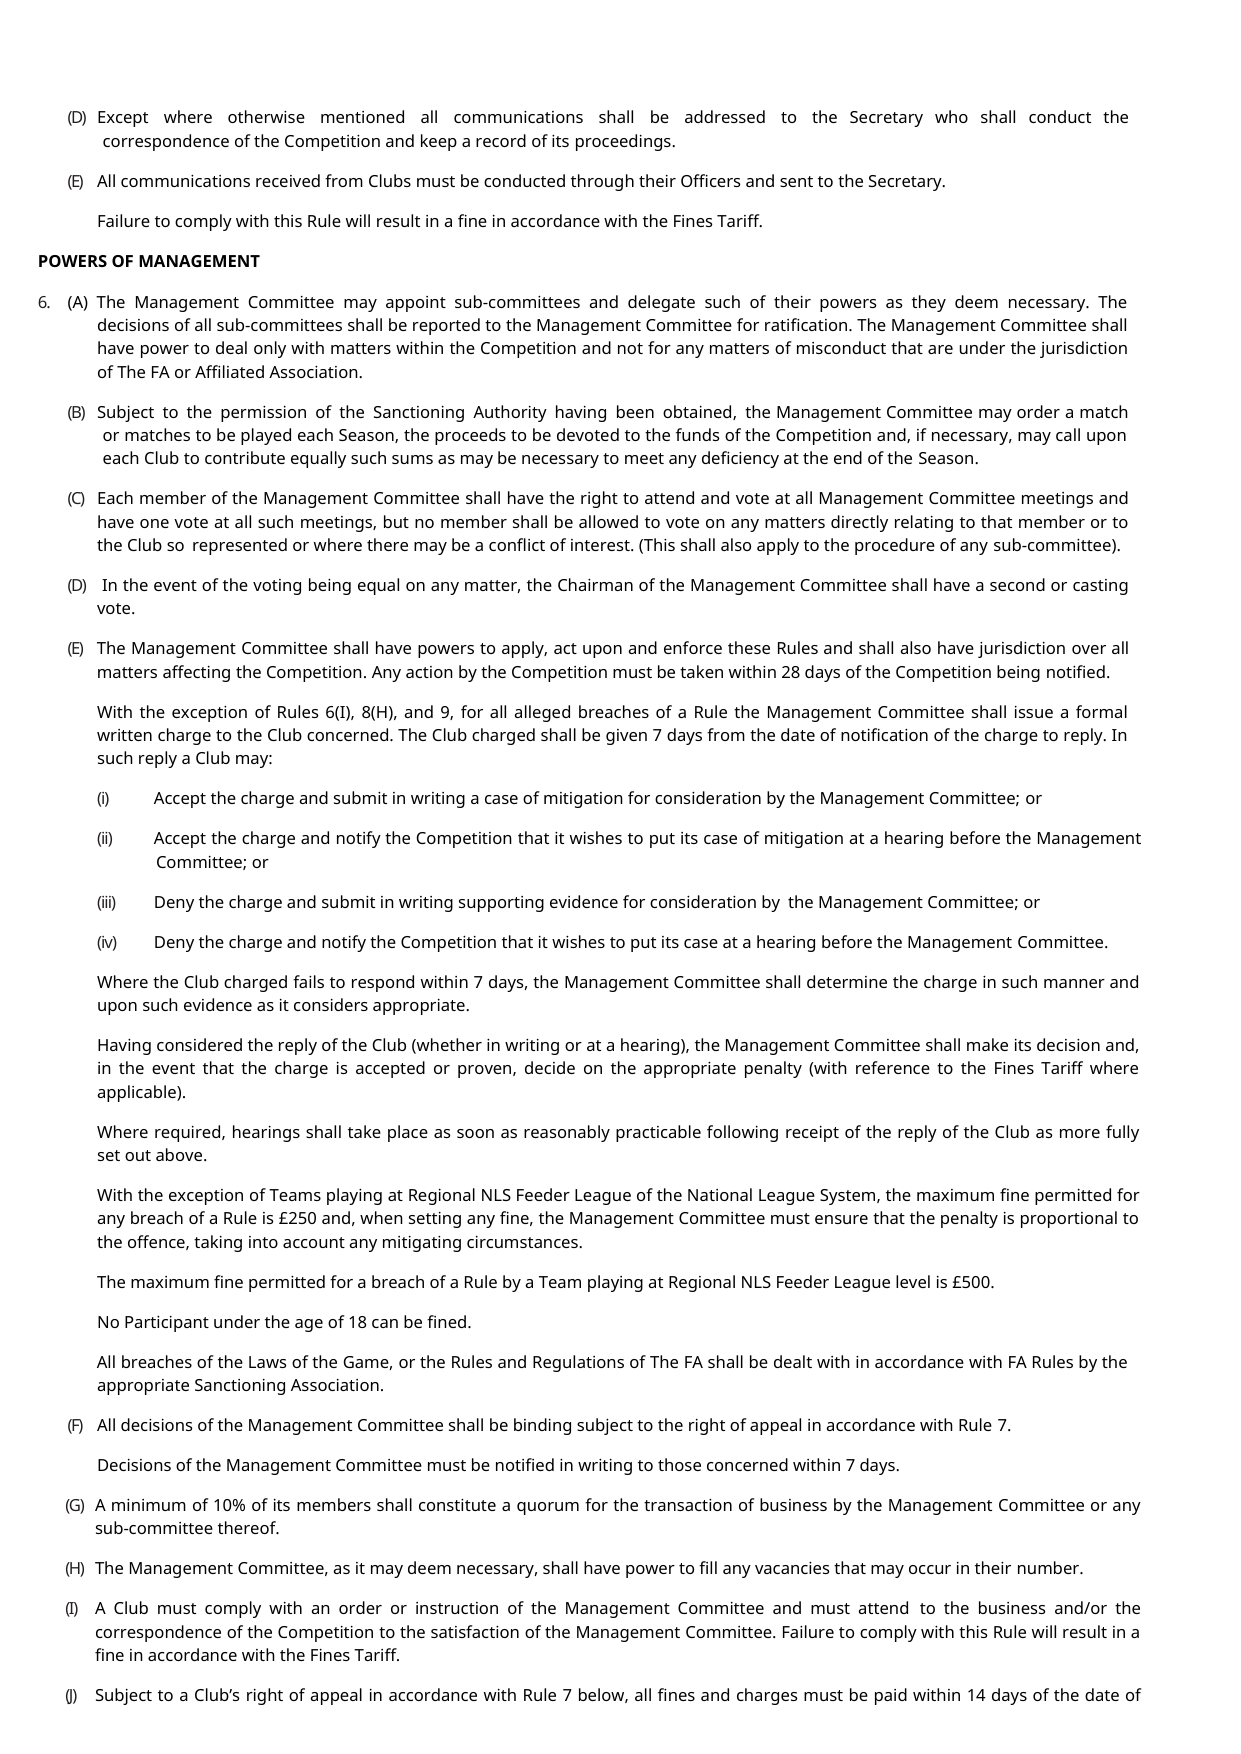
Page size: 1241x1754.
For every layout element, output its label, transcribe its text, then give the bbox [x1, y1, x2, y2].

list A minimum of 10% of its members shall constitute a quorum for the transaction of business by the Management Committee or any sub-committee thereof. [65, 1494, 1141, 1540]
text All breaches of the Laws of the Game, or the Rules and Regulations of The FA shall be dealt with in accordance with FA Rules by the appropriate Sanctioning Association. [97, 1350, 1130, 1396]
text Decisions of the Management Committee must be notified in writing to those concerned within 7 days. [97, 1454, 1130, 1476]
list A Club must comply with an order or instruction of the Management Committee and must attend to the business and/or the correspondence of the Competition to the satisfaction of the Management Committee. Failure to comply with this Rule will result in a fine in accordance with the Fines Tariff. [65, 1597, 1141, 1666]
text Having considered the reply of the Club (whether in writing or at a hearing), the Management Committee shall make its decision and, in the event that the charge is accepted or proven, decide on the appropriate penalty (with reference to the Fines Tariff where applicable). [97, 1034, 1141, 1103]
text POWERS OF MANAGEMENT [38, 249, 1142, 272]
list Except where otherwise mentioned all communications shall be addressed to the Secretary who shall conduct the correspondence of the Competition and keep a record of its proceedings. [67, 106, 1130, 152]
list Subject to the permission of the Sanctioning Authority having been obtained, the Management Committee may order a match or matches to be played each Season, the proceeds to be devoted to the funds of the Competition and, if necessary, may call upon each Club to contribute equally such sums as may be necessary to meet any deficiency at the end of the Season. [67, 400, 1130, 470]
list Each member of the Management Committee shall have the right to attend and vote at all Management Committee meetings and have one vote at all such meetings, but no member shall be allowed to vote on any matters directly relating to that member or to the Club so represented or where there may be a conflict of interest. (This shall also apply to the procedure of any sub-committee). [67, 487, 1130, 556]
list Accept the charge and notify the Competition that it wishes to put its case of mitigation at a hearing before the Management Committee; or [97, 827, 1141, 873]
list The Management Committee shall have powers to apply, act upon and enforce these Rules and shall also have jurisdiction over all matters affecting the Competition. Any action by the Competition must be taken within 28 days of the Competition being notified. [67, 637, 1130, 683]
text No Participant under the age of 18 can be fined. [97, 1310, 1141, 1333]
list The Management Committee, as it may deem necessary, shall have power to fill any vacancies that may occur in their number. [65, 1557, 1141, 1580]
list Deny the charge and notify the Competition that it wishes to put its case at a hearing before the Management Committee. [97, 930, 1141, 953]
list In the event of the voting being equal on any matter, the Chairman of the Management Committee shall have a second or casting vote. [67, 574, 1130, 620]
list All decisions of the Management Committee shall be binding subject to the right of appeal in accordance with Rule 7. [67, 1414, 1130, 1436]
list Accept the charge and submit in writing a case of mitigation for consideration by the Management Committee; or [97, 787, 1141, 810]
text Where the Club charged fails to respond within 7 days, the Management Committee shall determine the charge in such manner and upon such evidence as it considers appropriate. [97, 970, 1141, 1016]
text With the exception of Rules 6(I), 8(H), and 9, for all alleged breaches of a Rule the Management Committee shall issue a formal written charge to the Club concerned. The Club charged shall be given 7 days from the date of notification of the charge to reply. In such reply a Club may: [97, 700, 1130, 770]
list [65, 1684, 1141, 1706]
text With the exception of Teams playing at Regional NLS Feeder League of the National League System, the maximum fine permitted for any breach of a Rule is £250 and, when setting any fine, the Management Committee must ensure that the penalty is proportional to the offence, taking into account any mitigating circumstances. [97, 1184, 1141, 1253]
list (A) The Management Committee may appoint sub-committees and delegate such of their powers as they deem necessary. The decisions of all sub-committees shall be reported to the Management Committee for ratification. The Management Committee shall have power to deal only with matters within the Competition and not for any matters of misconduct that are under the jurisdiction of The FA or Affiliated Association. [38, 290, 1130, 383]
list Failure to comply with this Rule will result in a fine in accordance with the Fines Tariff. [97, 209, 1130, 232]
text The maximum fine permitted for a breach of a Rule by a Team playing at Regional NLS Feeder League level is £500. [97, 1270, 1141, 1293]
text Where required, hearings shall take place as soon as reasonably practicable following receipt of the reply of the Club as more fully set out above. [97, 1120, 1141, 1166]
list Deny the charge and submit in writing supporting evidence for consideration by the Management Committee; or [97, 890, 1141, 913]
list All communications received from Clubs must be conducted through their Officers and sent to the Secretary. [67, 169, 1130, 192]
